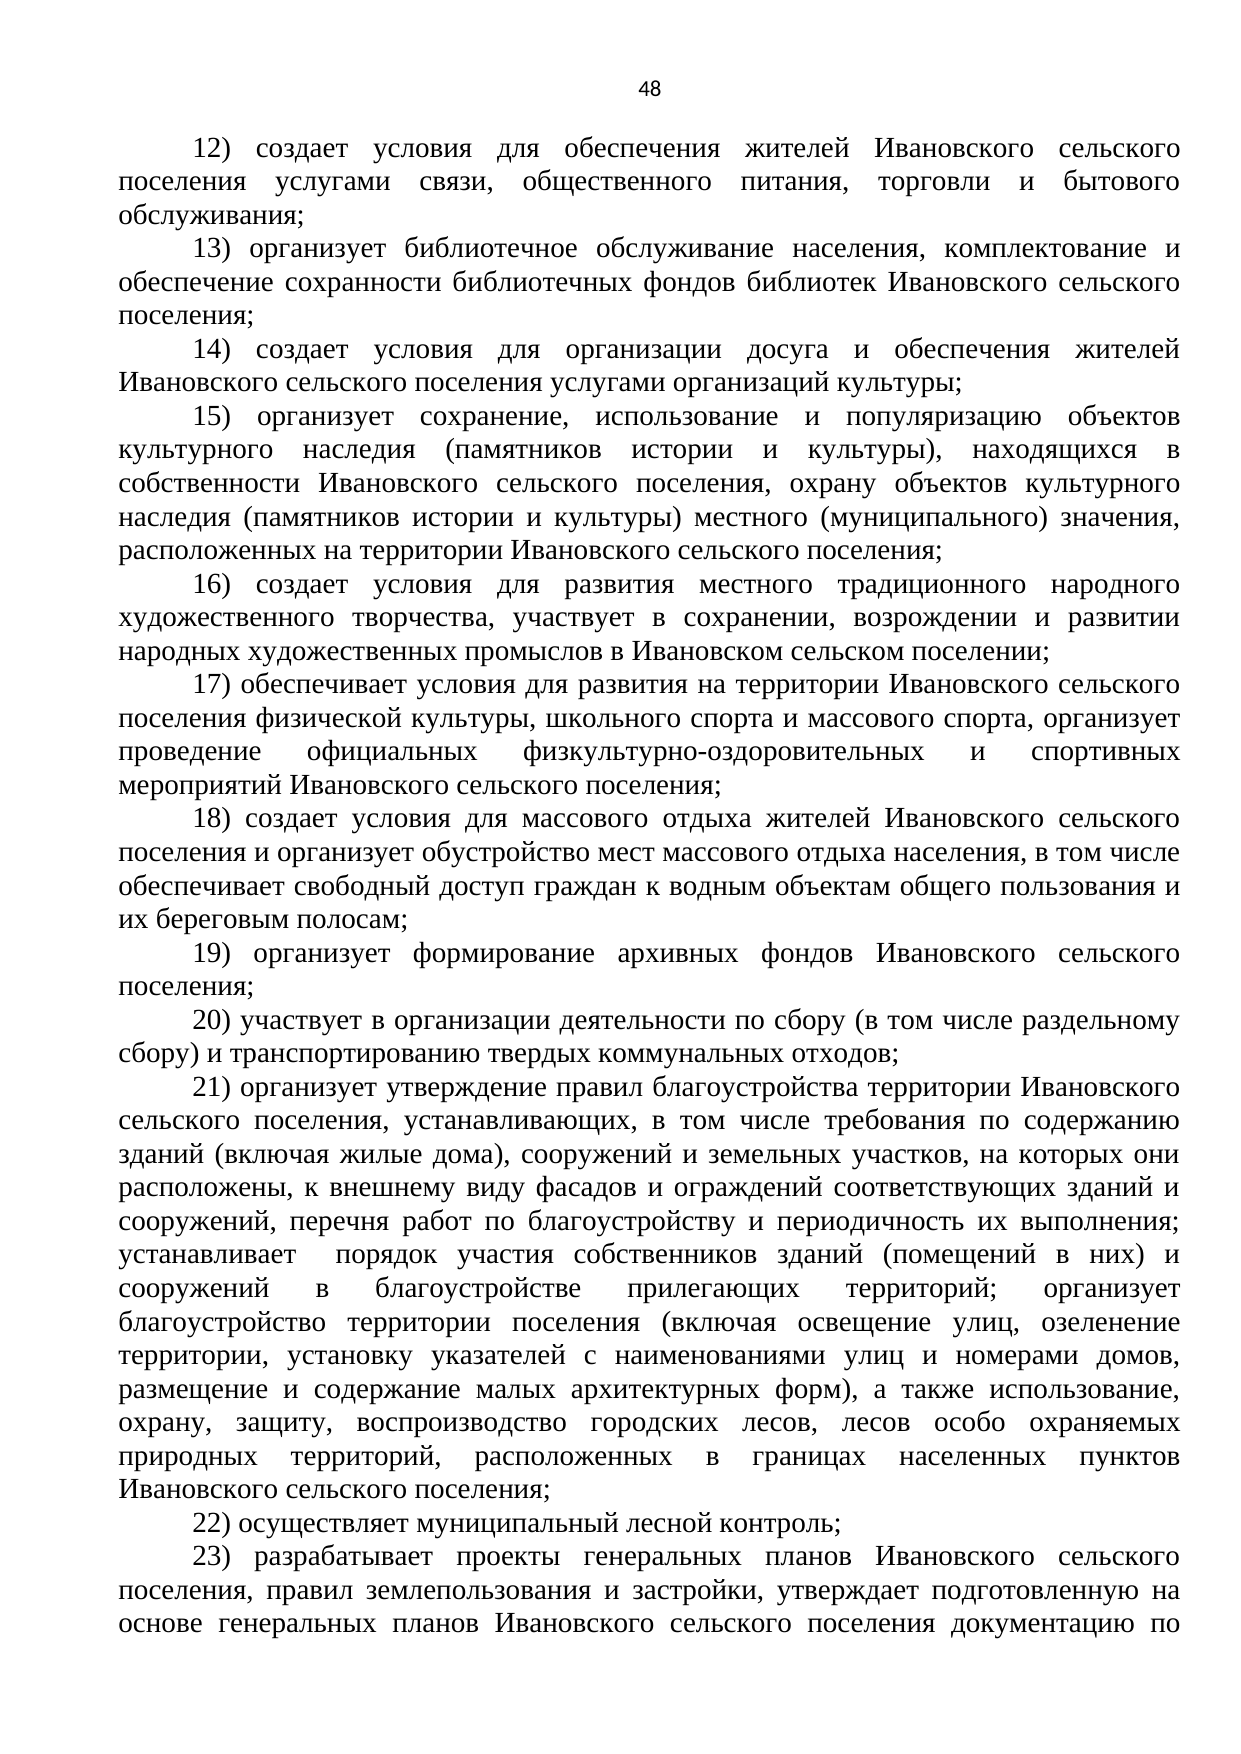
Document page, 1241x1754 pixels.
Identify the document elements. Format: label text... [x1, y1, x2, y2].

text 16) создает условия для развития местного традиционного народного художественного творчества, участвует в сохранении, возрождении и развитии народных художественных промыслов в Ивановском сельском поселении; [118, 566, 1181, 666]
text 21) организует утверждение правил благоустройства территории Ивановского сельского поселения, устанавливающих, в том числе требования по содержанию зданий (включая жилые дома), сооружений и земельных участков, на которых они расположены, к внешнему виду фасадов и ограждений соответствующих зданий и сооружений, перечня работ по благоустройству и периодичность их выполнения; устанавливает порядок участия собственников зданий (помещений в них) и сооружений в благоустройстве прилегающих территорий; организует благоустройство территории поселения (включая освещение улиц, озеленение территории, установку указателей с наименованиями улиц и номерами домов, размещение и содержание малых архитектурных форм), а также использование, охрану, защиту, воспроизводство городских лесов, лесов особо охраняемых природных территорий, расположенных в границах населенных пунктов Ивановского сельского поселения; [118, 1069, 1181, 1505]
text 14) создает условия для организации досуга и обеспечения жителей Ивановского сельского поселения услугами организаций культуры; [118, 331, 1181, 398]
text 20) участвует в организации деятельности по сбору (в том числе раздельному сбору) и транспортированию твердых коммунальных отходов; [118, 1002, 1181, 1069]
text 18) создает условия для массового отдыха жителей Ивановского сельского поселения и организует обустройство мест массового отдыха населения, в том числе обеспечивает свободный доступ граждан к водным объектам общего пользования и их береговым полосам; [118, 801, 1181, 935]
text 22) осуществляет муниципальный лесной контроль; [118, 1505, 1181, 1538]
text 17) обеспечивает условия для развития на территории Ивановского сельского поселения физической культуры, школьного спорта и массового спорта, организует проведение официальных физкультурно-оздоровительных и спортивных мероприятий Ивановского сельского поселения; [118, 666, 1181, 801]
text 15) организует сохранение, использование и популяризацию объектов культурного наследия (памятников истории и культуры), находящихся в собственности Ивановского сельского поселения, охрану объектов культурного наследия (памятников истории и культуры) местного (муниципального) значения, расположенных на территории Ивановского сельского поселения; [118, 398, 1181, 566]
text 13) организует библиотечное обслуживание населения, комплектование и обеспечение сохранности библиотечных фондов библиотек Ивановского сельского поселения; [118, 230, 1181, 331]
text 19) организует формирование архивных фондов Ивановского сельского поселения; [118, 935, 1181, 1002]
text 12) создает условия для обеспечения жителей Ивановского сельского поселения услугами связи, общественного питания, торговли и бытового обслуживания; [118, 130, 1181, 230]
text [118, 1538, 1181, 1639]
